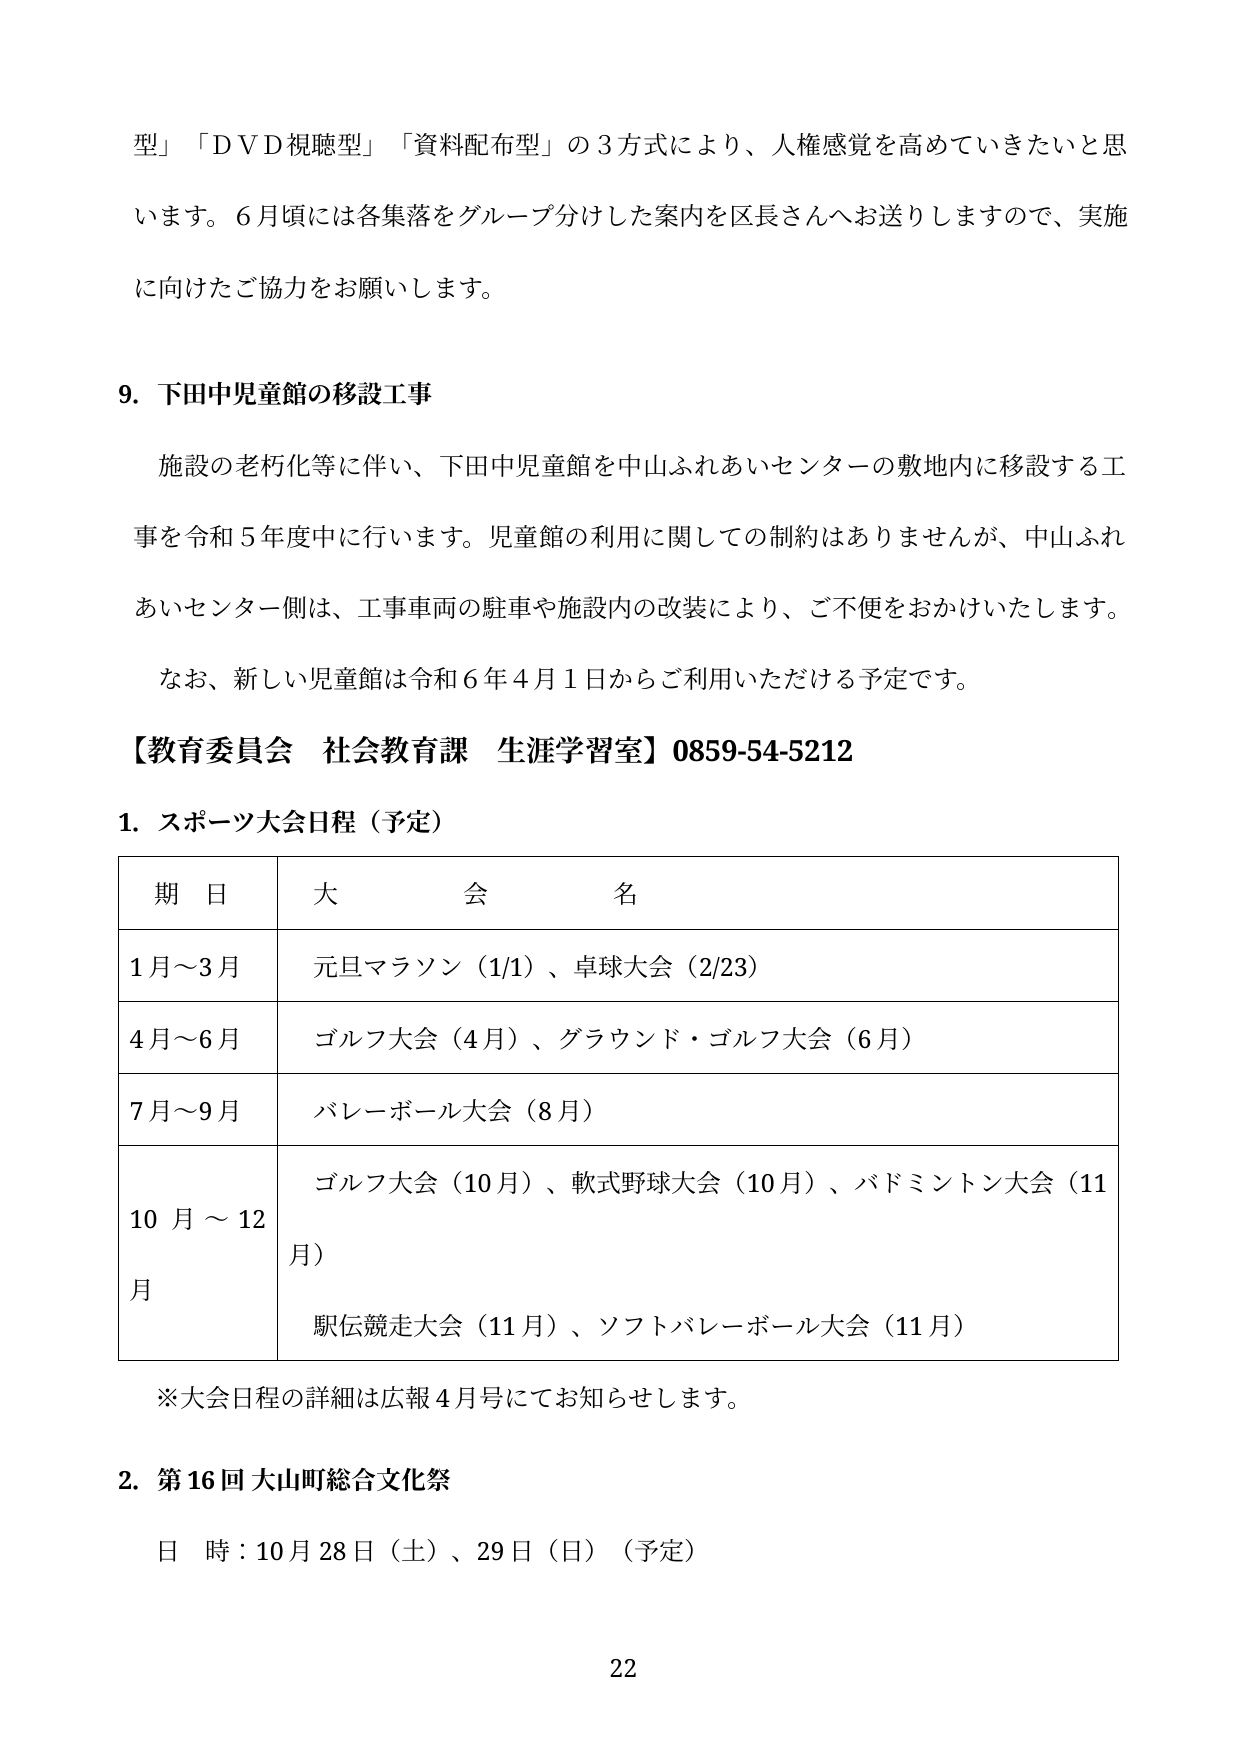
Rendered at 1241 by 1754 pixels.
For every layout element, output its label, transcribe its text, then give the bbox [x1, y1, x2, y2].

text 【教育委員会 社会教育課 生涯学習室】0859-54-5212 [118, 714, 1128, 785]
text 9．下田中児童館の移設工事 [118, 357, 1128, 429]
table_cell バレーボール大会（8月） [278, 1074, 1118, 1145]
table_header 大 会 名 [278, 857, 1118, 928]
text 1．スポーツ大会日程（予定） [118, 785, 1128, 856]
table_cell 4月～6月 [119, 1002, 277, 1073]
text ※大会日程の詳細は広報4月号にてお知らせします。 [106, 1361, 1128, 1432]
text 2．第16回 大山町総合文化祭 [118, 1443, 1128, 1514]
table_cell 10月～12月 [119, 1146, 277, 1360]
table_cell 元旦マラソン（1/1）、卓球大会（2/23） [278, 930, 1118, 1001]
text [133, 108, 1128, 322]
table_cell ゴルフ大会（4月）、グラウンド・ゴルフ大会（6月） [278, 1002, 1118, 1073]
table_cell 7月～9月 [119, 1074, 277, 1145]
table_cell 1月～3月 [119, 930, 277, 1001]
text 日 時：10月28日（土）、29日（日）（予定） [81, 1514, 1128, 1585]
table_header 期 日 [119, 857, 277, 928]
table_cell ゴルフ大会（10月）、軟式野球大会（10月）、バドミントン大会（11月） 駅伝競走大会（11月）、ソフトバレーボール大会（11月） [278, 1146, 1118, 1360]
text 施設の老朽化等に伴い、下田中児童館を中山ふれあいセンターの敷地内に移設する工事を令和５年度中に行います。児童館の利用に関しての制約はありませんが、中山ふれあいセンター側は、工事車両の駐車や施設内の改装により、ご不便をおかけいたします。 [133, 429, 1128, 642]
text なお、新しい児童館は令和６年４月１日からご利用いただける予定です。 [133, 642, 1128, 714]
